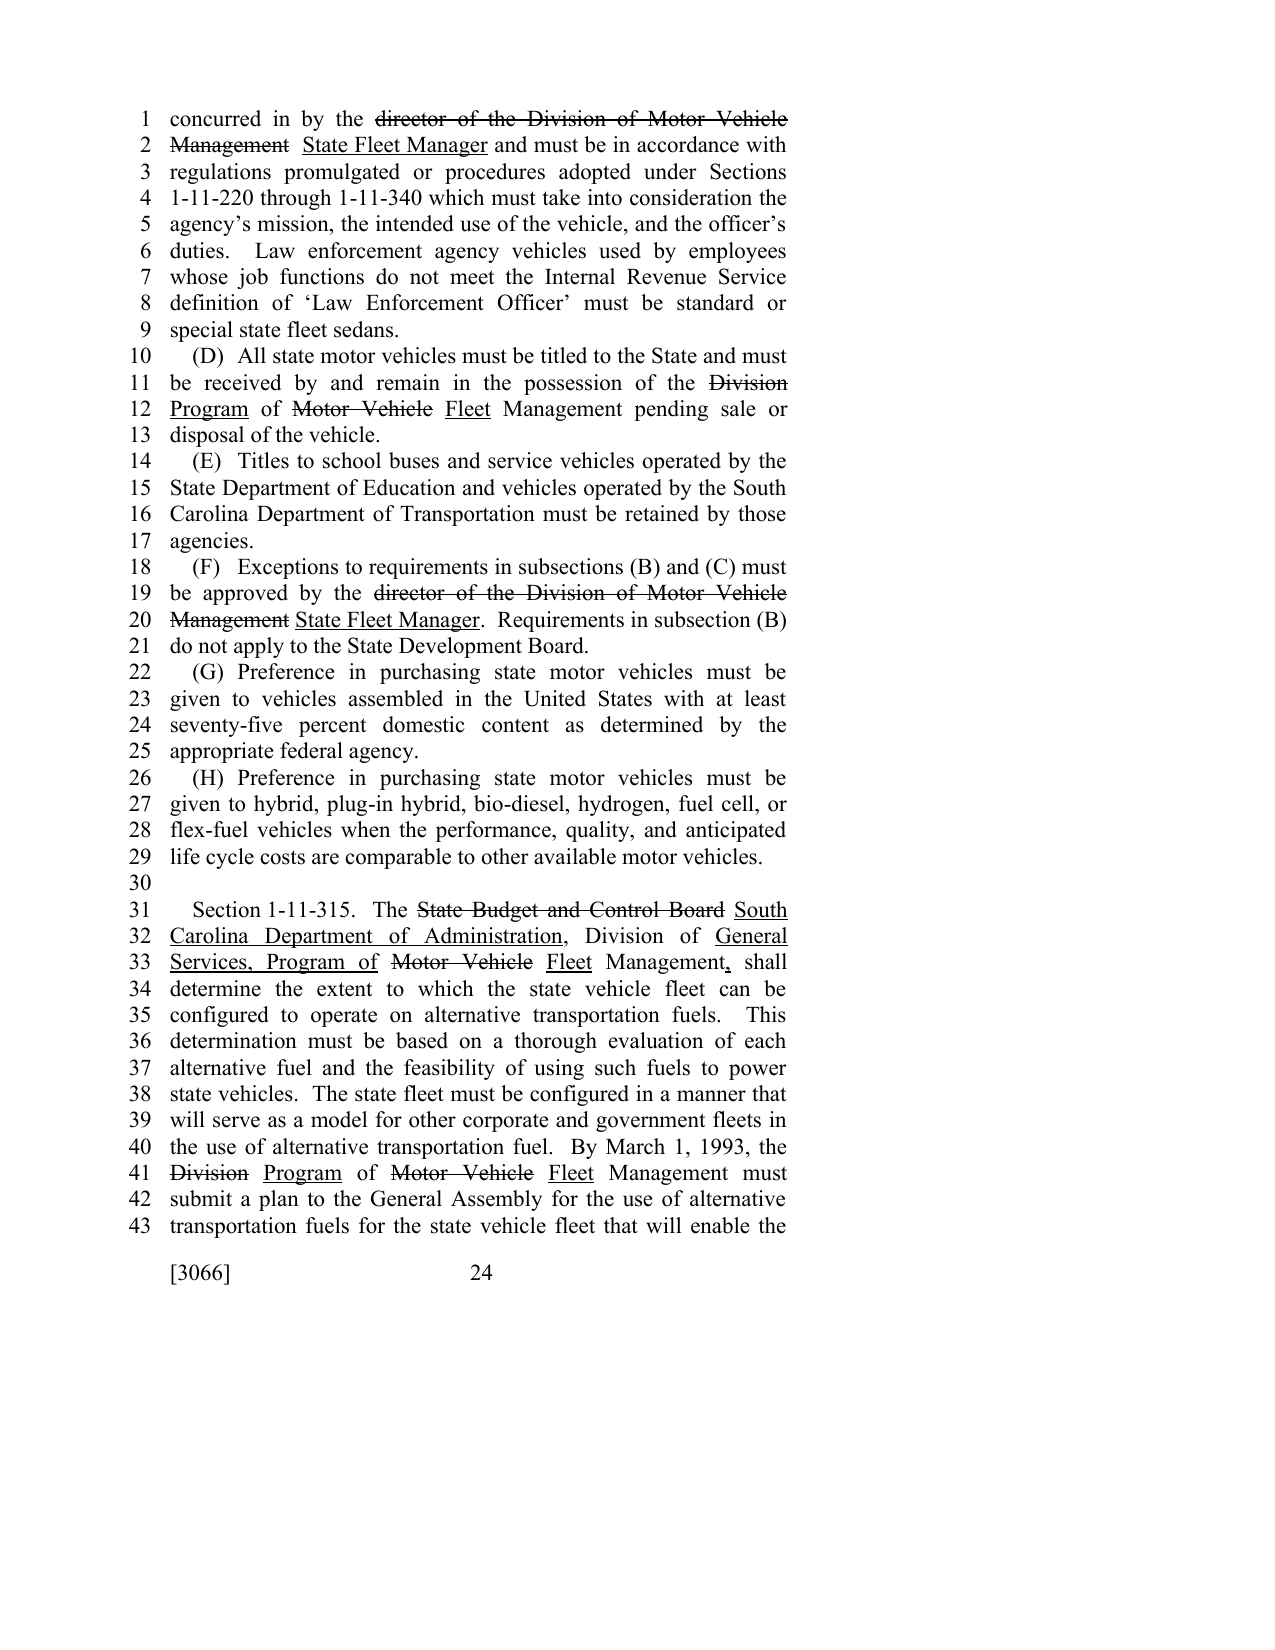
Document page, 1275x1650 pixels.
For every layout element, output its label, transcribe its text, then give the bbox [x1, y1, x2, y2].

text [169, 896, 787, 1238]
text (D) All state motor vehicles must be titled to the State and must be received by and remain in the possession of the Division Program of Motor Vehicle Fleet Management pending sale or disposal of the vehicle. [169, 342, 787, 448]
text (H) Preference in purchasing state motor vehicles must be given to hybrid, plug-in hybrid, bio-diesel, hydrogen, fuel cell, or flex-fuel vehicles when the performance, quality, and anticipated life cycle costs are comparable to other available motor vehicles. [169, 764, 787, 869]
text (G) Preference in purchasing state motor vehicles must be given to vehicles assembled in the United States with at least seventy-five percent domestic content as determined by the appropriate federal agency. [169, 658, 787, 764]
text (E) Titles to school buses and service vehicles operated by the State Department of Education and vehicles operated by the South Carolina Department of Transportation must be retained by those agencies. [169, 448, 787, 553]
text (F) Exceptions to requirements in subsections (B) and (C) must be approved by the director of the Division of Motor Vehicle Management State Fleet Manager. Requirements in subsection (B) do not apply to the State Development Board. [169, 553, 787, 658]
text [169, 105, 787, 342]
